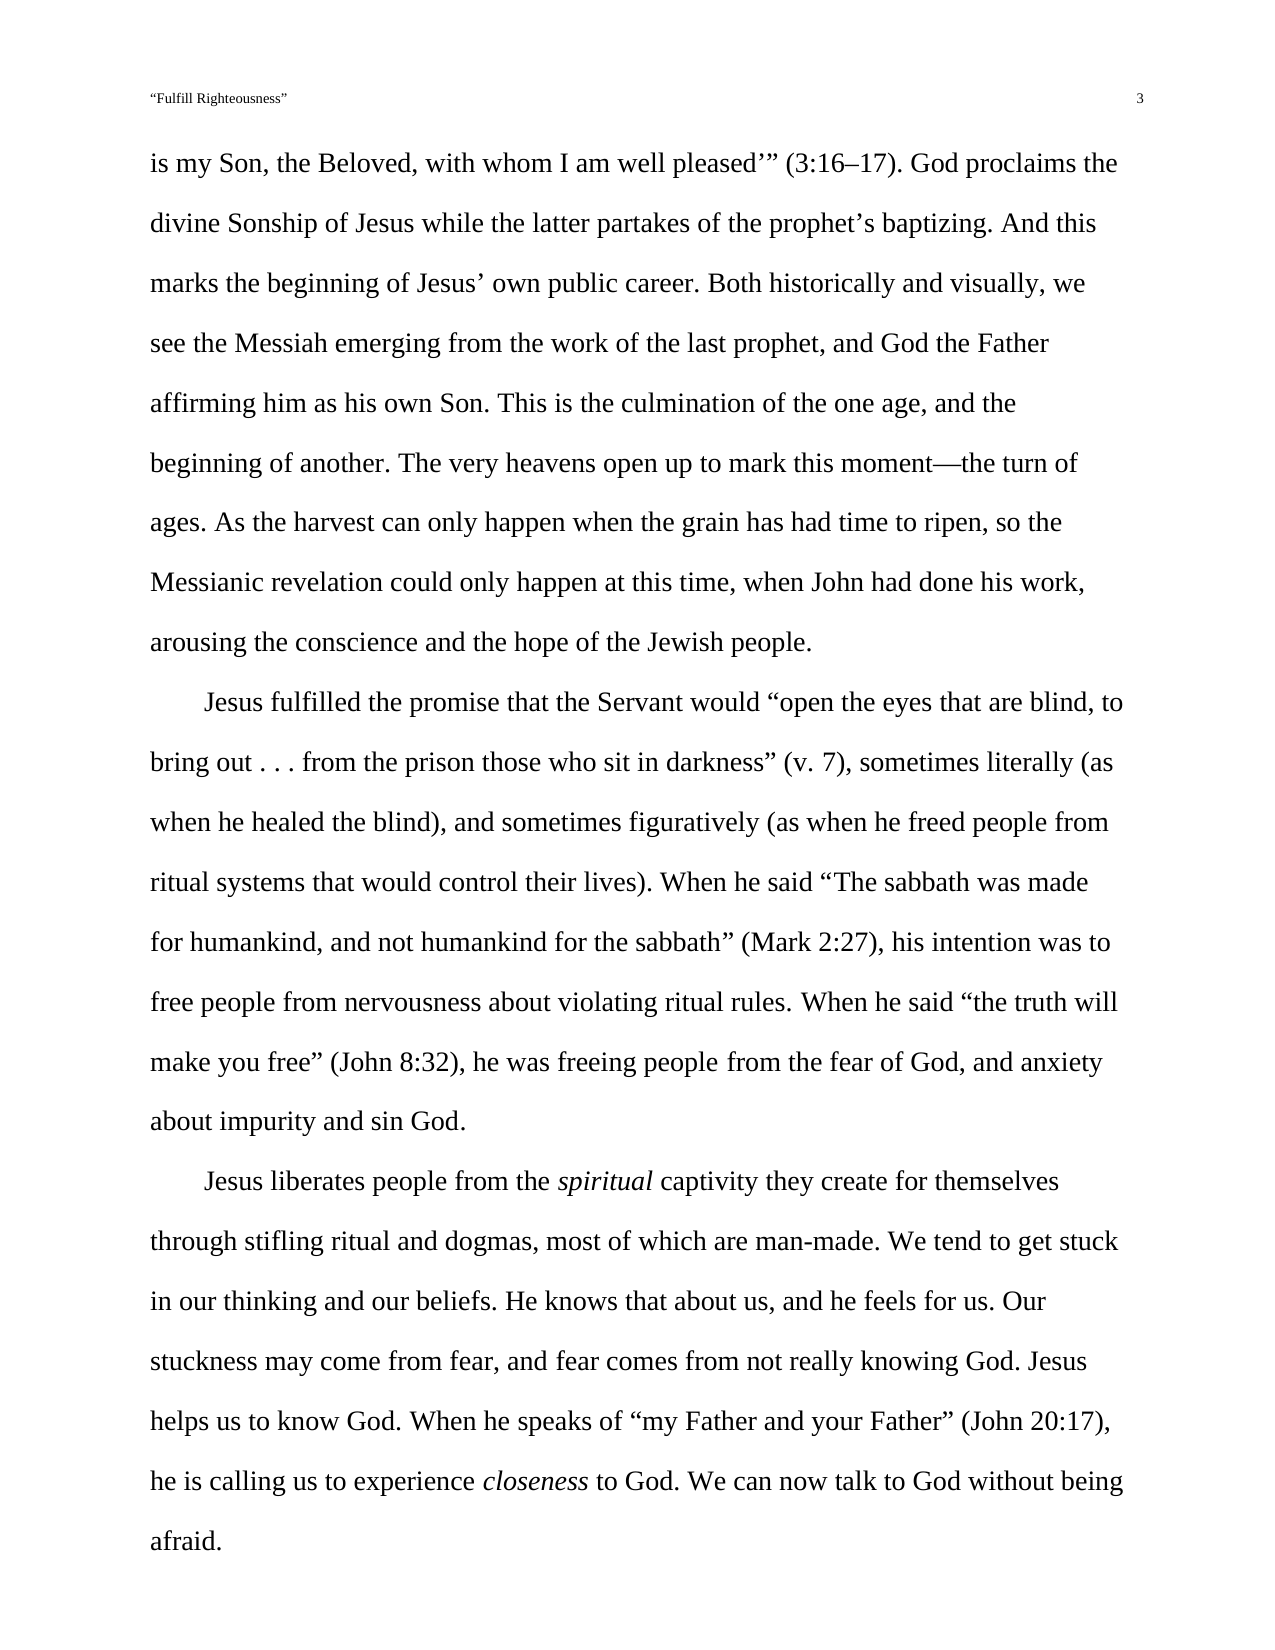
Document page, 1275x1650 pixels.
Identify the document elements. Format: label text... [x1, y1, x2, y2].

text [150, 146, 1128, 658]
text Jesus fulfilled the promise that the Servant would “open the eyes that are blind, to bring out . . . from the prison those who sit in darkness” (v. 7), sometimes literally (as when he healed the blind), and sometimes figuratively (as when he freed people from ritual systems that would control their lives). When he said “The sabbath was made for humankind, and not humankind for the sabbath” (Mark 2:27), his intention was to free people from nervousness about violating ritual rules. When he said “the truth will make you free” (John 8:32), he was freeing people from the fear of God, and anxiety about impurity and sin God. [150, 685, 1128, 1137]
text Jesus liberates people from the spiritual captivity they create for themselves through stifling ritual and dogmas, most of which are man-made. We tend to get stuck in our thinking and our beliefs. He knows that about us, and he feels for us. Our stuckness may come from fear, and fear comes from not really knowing God. Jesus helps us to know God. When he speaks of “my Father and your Father” (John 20:17), he is calling us to experience closeness to God. We can now talk to God without being afraid. [150, 1164, 1128, 1556]
